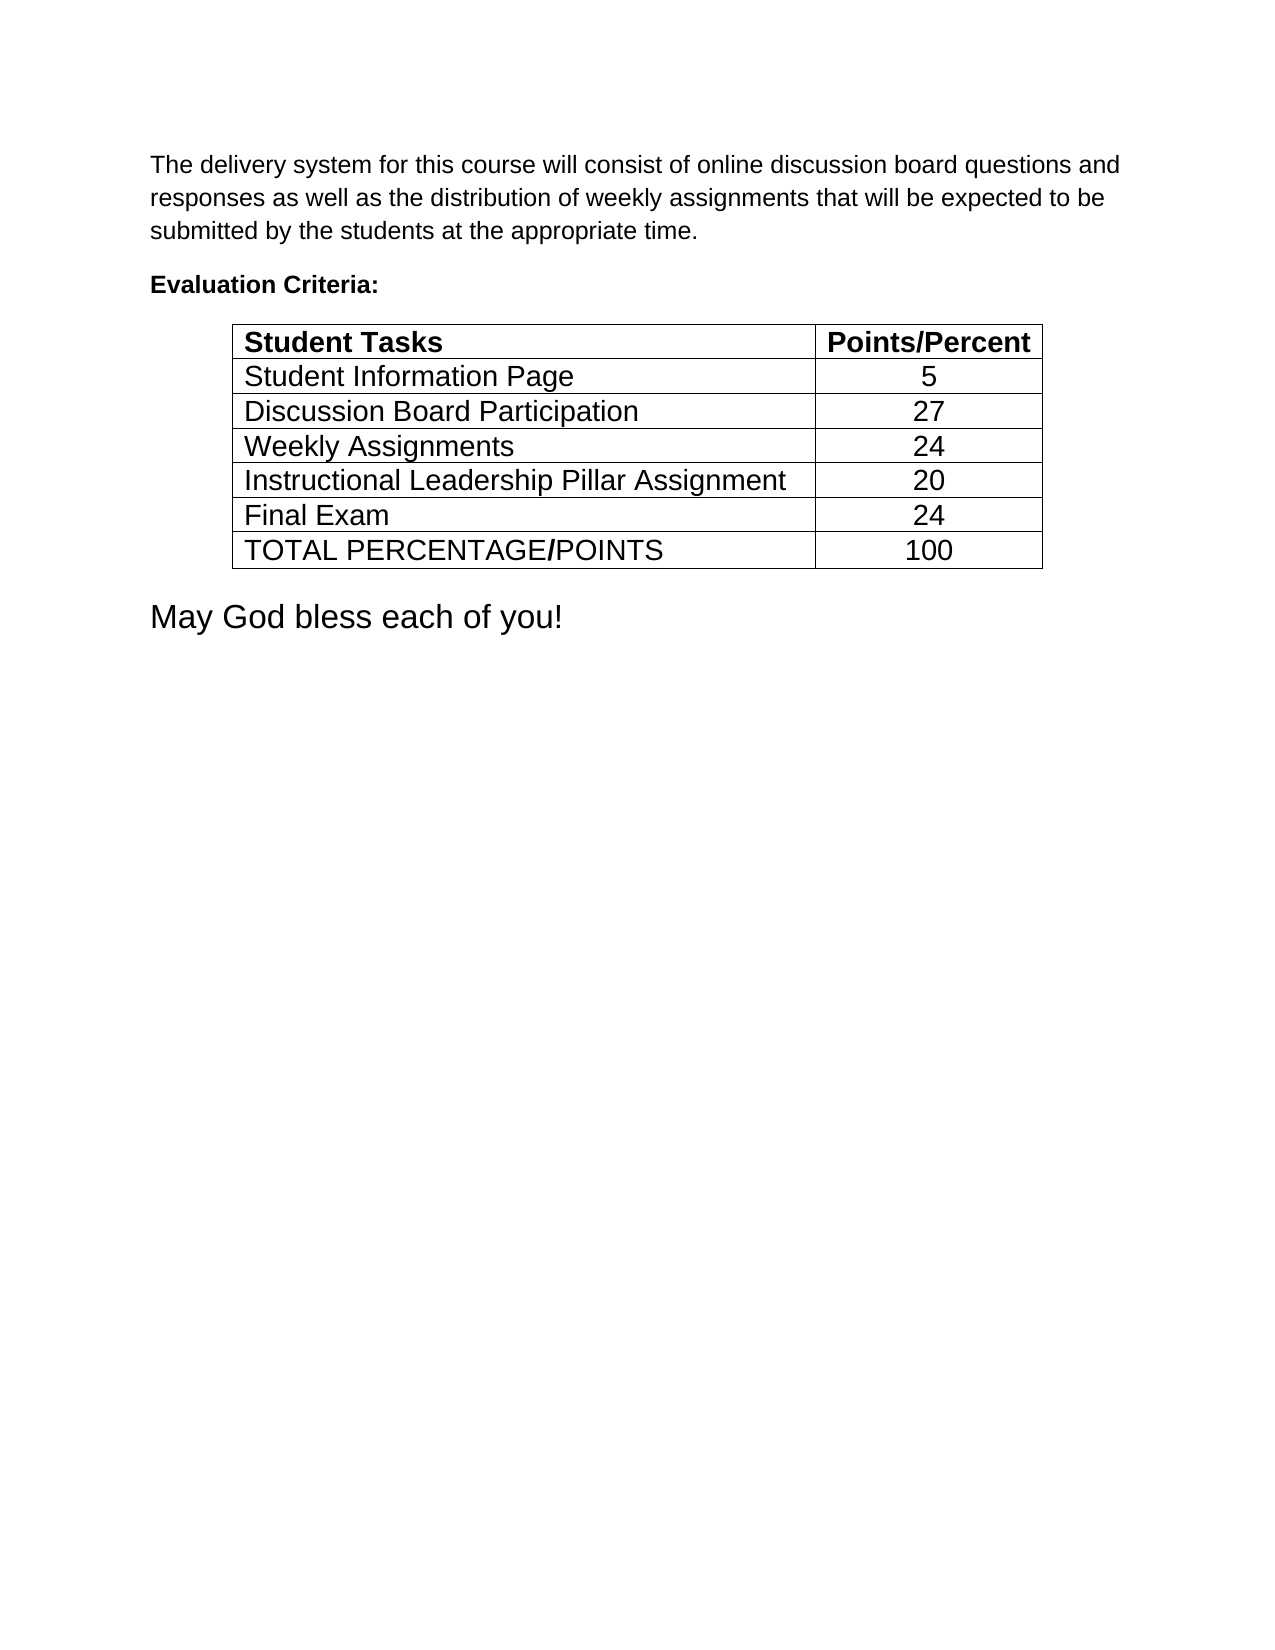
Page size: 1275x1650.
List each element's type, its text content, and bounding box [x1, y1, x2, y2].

table_cell Discussion Board Participation [233, 394, 815, 427]
text Evaluation Criteria: [150, 270, 1125, 299]
text The delivery system for this course will consist of online discussion board questions and responses as well as the distribution of weekly assignments that will be expected to be submitted by the students at the appropriate time. [150, 150, 1125, 245]
table_header Points/Percent [816, 325, 1042, 358]
table_cell 5 [816, 359, 1042, 393]
table_header Student Tasks [233, 325, 815, 358]
table_cell Weekly Assignments [233, 429, 815, 462]
table_cell 24 [816, 429, 1042, 462]
text May God bless each of you! [150, 597, 1125, 636]
table_cell Instructional Leadership Pillar Assignment [233, 463, 815, 497]
table_cell 27 [816, 394, 1042, 427]
table_cell TOTAL PERCENTAGE/POINTS [233, 532, 815, 568]
table_cell 24 [816, 498, 1042, 531]
table_cell 100 [816, 532, 1042, 568]
table_cell Final Exam [233, 498, 815, 531]
table_cell Student Information Page [233, 359, 815, 393]
table_cell 20 [816, 463, 1042, 497]
